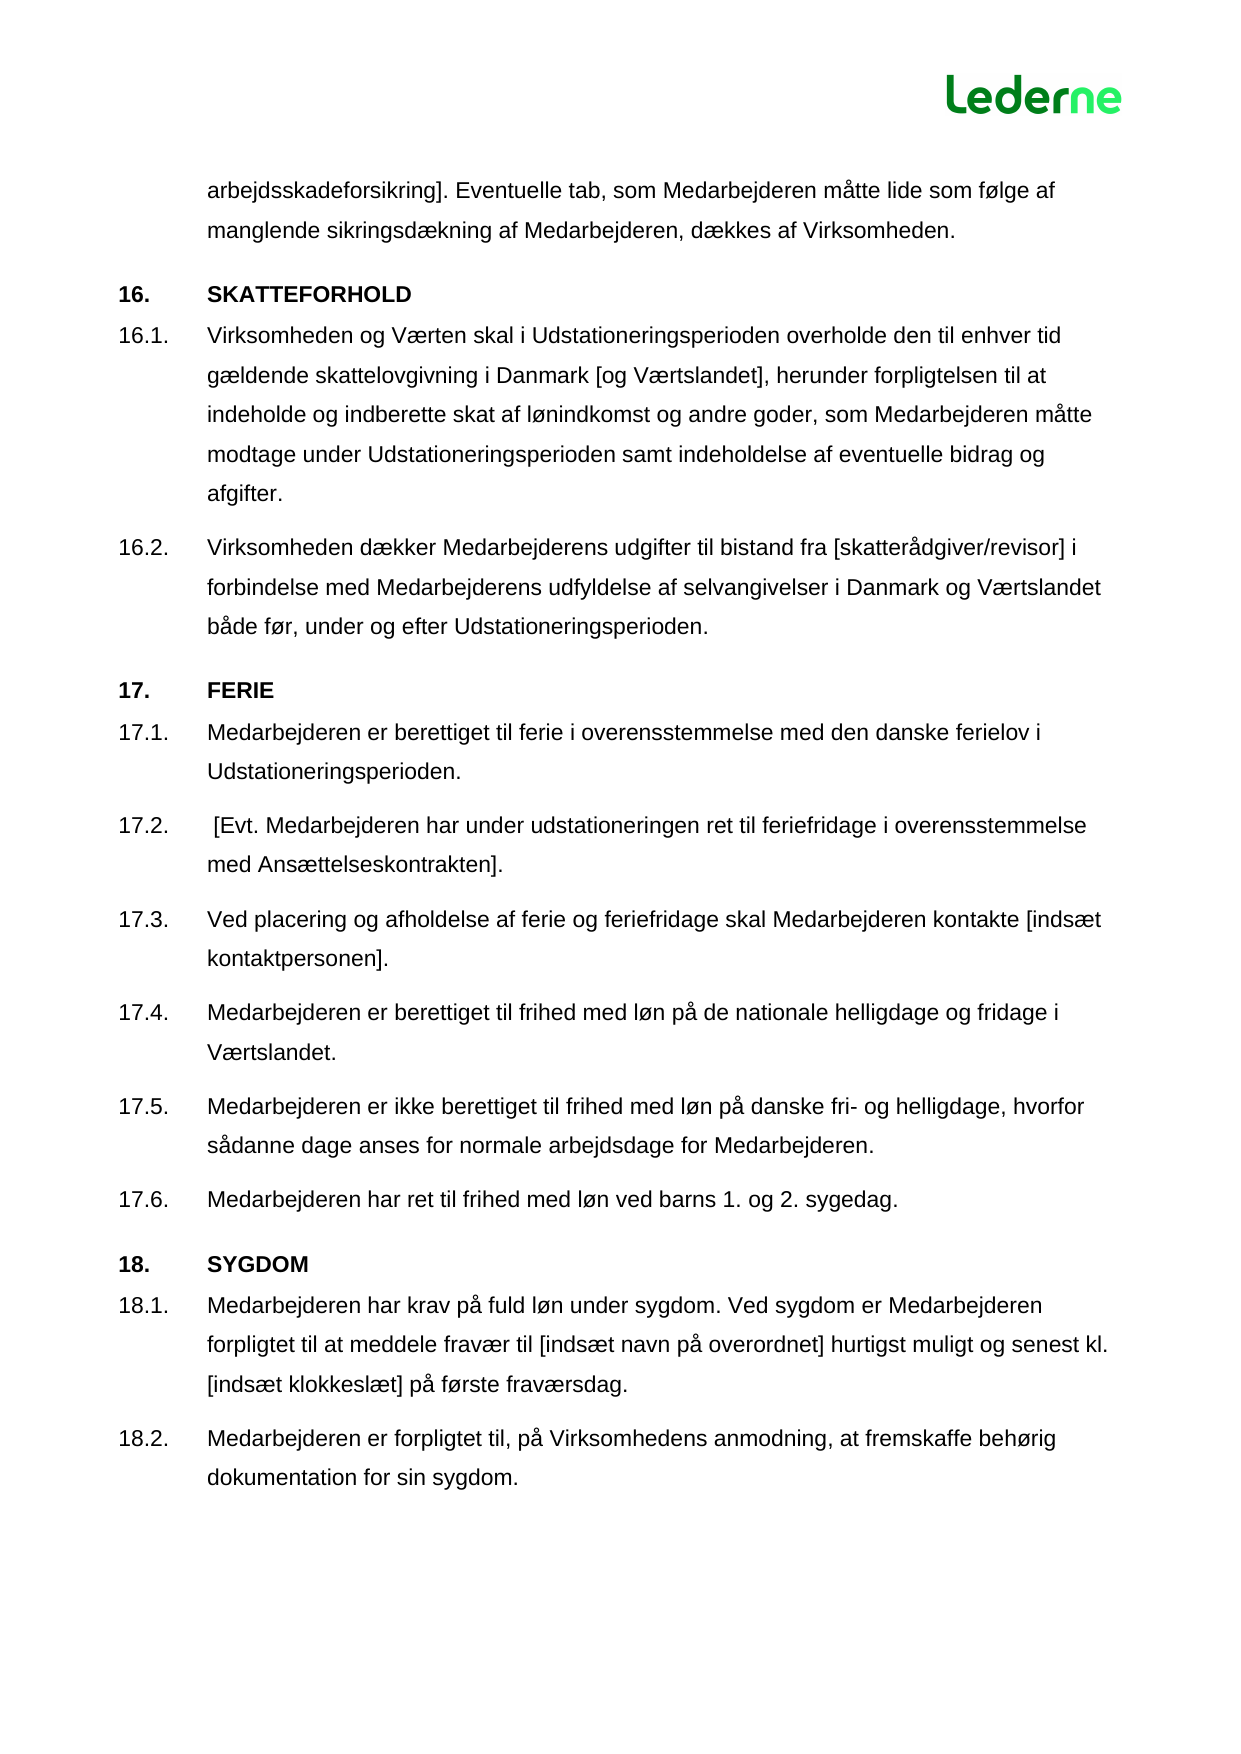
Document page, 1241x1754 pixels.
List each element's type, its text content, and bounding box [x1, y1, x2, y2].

picture [945, 73, 1123, 116]
text Skatteforhold [118, 281, 1120, 307]
text Medarbejderen har ret til frihed med løn ved barns 1. og 2. sygedag. [118, 1186, 1122, 1212]
text [Evt. Medarbejderen har under udstationeringen ret til feriefridage i overensstemmelse med Ansættelseskontrakten]. [118, 812, 1122, 878]
text Medarbejderen er ikke berettiget til frihed med løn på danske fri- og helligdage, hvorfor sådanne dage anses for normale arbejdsdage for Medarbejderen. [118, 1093, 1122, 1158]
text Ved placering og afholdelse af ferie og feriefridage skal Medarbejderen kontakte [indsæt kontaktpersonen]. [118, 906, 1122, 971]
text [118, 177, 1122, 243]
text Ferie [118, 677, 1120, 704]
text Medarbejderen er berettiget til frihed med løn på de nationale helligdage og fridage i Værtslandet. [118, 999, 1122, 1065]
text Virksomheden dækker Medarbejderens udgifter til bistand fra [skatterådgiver/revisor] i forbindelse med Medarbejderens udfyldelse af selvangivelser i Danmark og Værtslandet både før, under og efter Udstationeringsperioden. [118, 534, 1122, 639]
text Virksomheden og Værten skal i Udstationeringsperioden overholde den til enhver tid gældende skattelovgivning i Danmark [og Værtslandet], herunder forpligtelsen til at indeholde og indberette skat af lønindkomst og andre goder, som Medarbejderen måtte modtage under Udstationeringsperioden samt indeholdelse af eventuelle bidrag og afgifter. [118, 322, 1122, 506]
text Sygdom [118, 1251, 1120, 1277]
text Medarbejderen er berettiget til ferie i overensstemmelse med den danske ferielov i Udstationeringsperioden. [118, 718, 1122, 784]
text Medarbejderen er forpligtet til, på Virksomhedens anmodning, at fremskaffe behørig dokumentation for sin sygdom. [118, 1424, 1122, 1490]
text Medarbejderen har krav på fuld løn under sygdom. Ved sygdom er Medarbejderen forpligtet til at meddele fravær til [indsæt navn på overordnet] hurtigst muligt og senest kl. [indsæt klokkeslæt] på første fraværsdag. [118, 1292, 1122, 1397]
